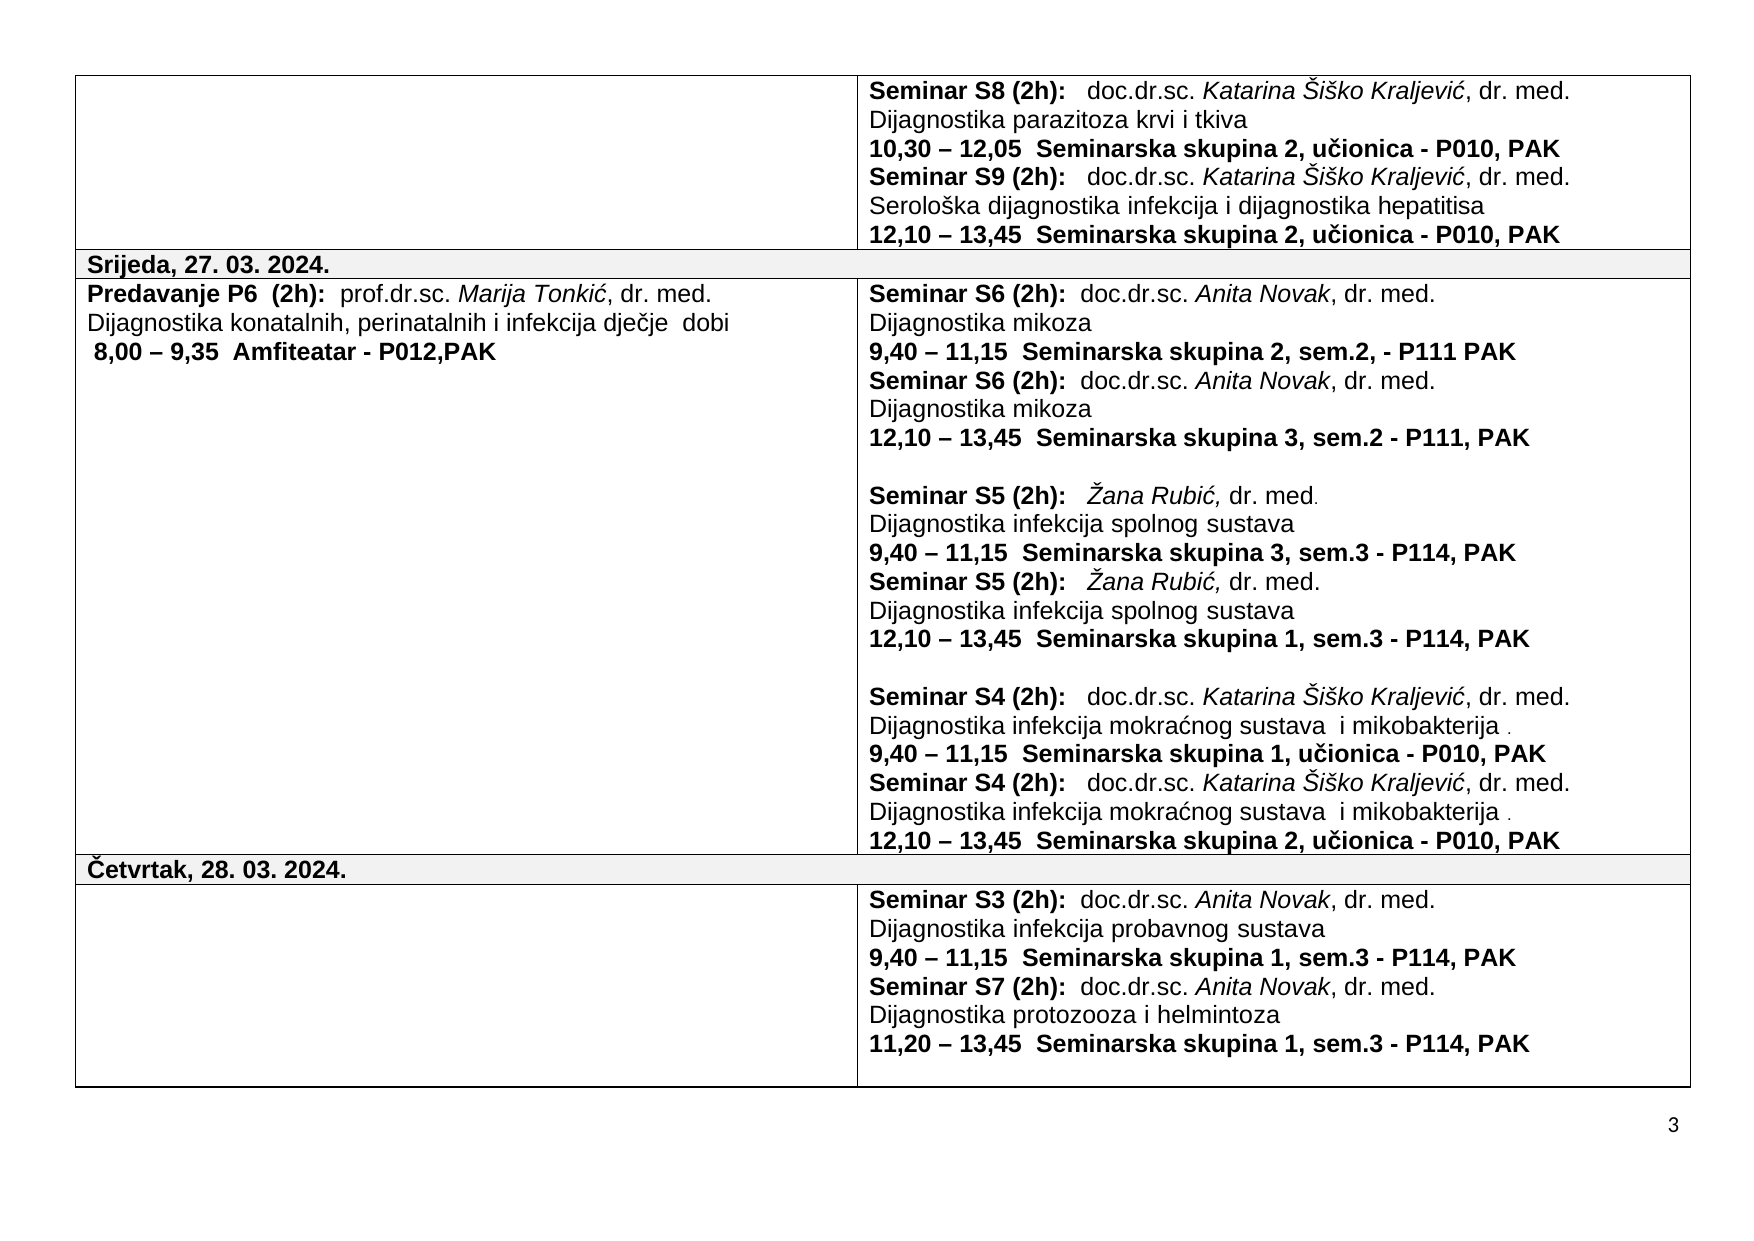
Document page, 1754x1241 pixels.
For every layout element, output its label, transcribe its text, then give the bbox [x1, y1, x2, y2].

table_cell Seminar S6 (2h): doc.dr.sc. Anita Novak, dr. med. Dijagnostika mikoza 9,40 – 11,15 Seminarska skupina 2, sem.2, - P111 PAK Seminar S6 (2h): doc.dr.sc. Anita Novak, dr. med. Dijagnostika mikoza 12,10 – 13,45 Seminarska skupina 3, sem.2 - P111, PAK Seminar S5 (2h): Žana Rubić, dr. med. Dijagnostika infekcija spolnog sustava 9,40 – 11,15 Seminarska skupina 3, sem.3 - P114, PAK Seminar S5 (2h): Žana Rubić, dr. med. Dijagnostika infekcija spolnog sustava 12,10 – 13,45 Seminarska skupina 1, sem.3 - P114, PAK Seminar S4 (2h): doc.dr.sc. Katarina Šiško Kraljević, dr. med. Dijagnostika infekcija mokraćnog sustava i mikobakterija . 9,40 – 11,15 Seminarska skupina 1, učionica - P010, PAK Seminar S4 (2h): doc.dr.sc. Katarina Šiško Kraljević, dr. med. Dijagnostika infekcija mokraćnog sustava i mikobakterija . 12,10 – 13,45 Seminarska skupina 2, učionica - P010, PAK [858, 279, 1690, 854]
table_cell Srijeda, 27. 03. 2024. [76, 250, 1690, 278]
table_cell [76, 885, 857, 1086]
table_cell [858, 76, 1690, 248]
table_cell Seminar S3 (2h): doc.dr.sc. Anita Novak, dr. med. Dijagnostika infekcija probavnog sustava 9,40 – 11,15 Seminarska skupina 1, sem.3 - P114, PAK Seminar S7 (2h): doc.dr.sc. Anita Novak, dr. med. Dijagnostika protozooza i helmintoza 11,20 – 13,45 Seminarska skupina 1, sem.3 - P114, PAK [858, 885, 1690, 1086]
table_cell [76, 76, 857, 248]
table_cell Četvrtak, 28. 03. 2024. [76, 855, 1690, 884]
table_cell Predavanje P6 (2h): prof.dr.sc. Marija Tonkić, dr. med. Dijagnostika konatalnih, perinatalnih i infekcija dječje dobi 8,00 – 9,35 Amfiteatar - P012,PAK [76, 279, 857, 854]
